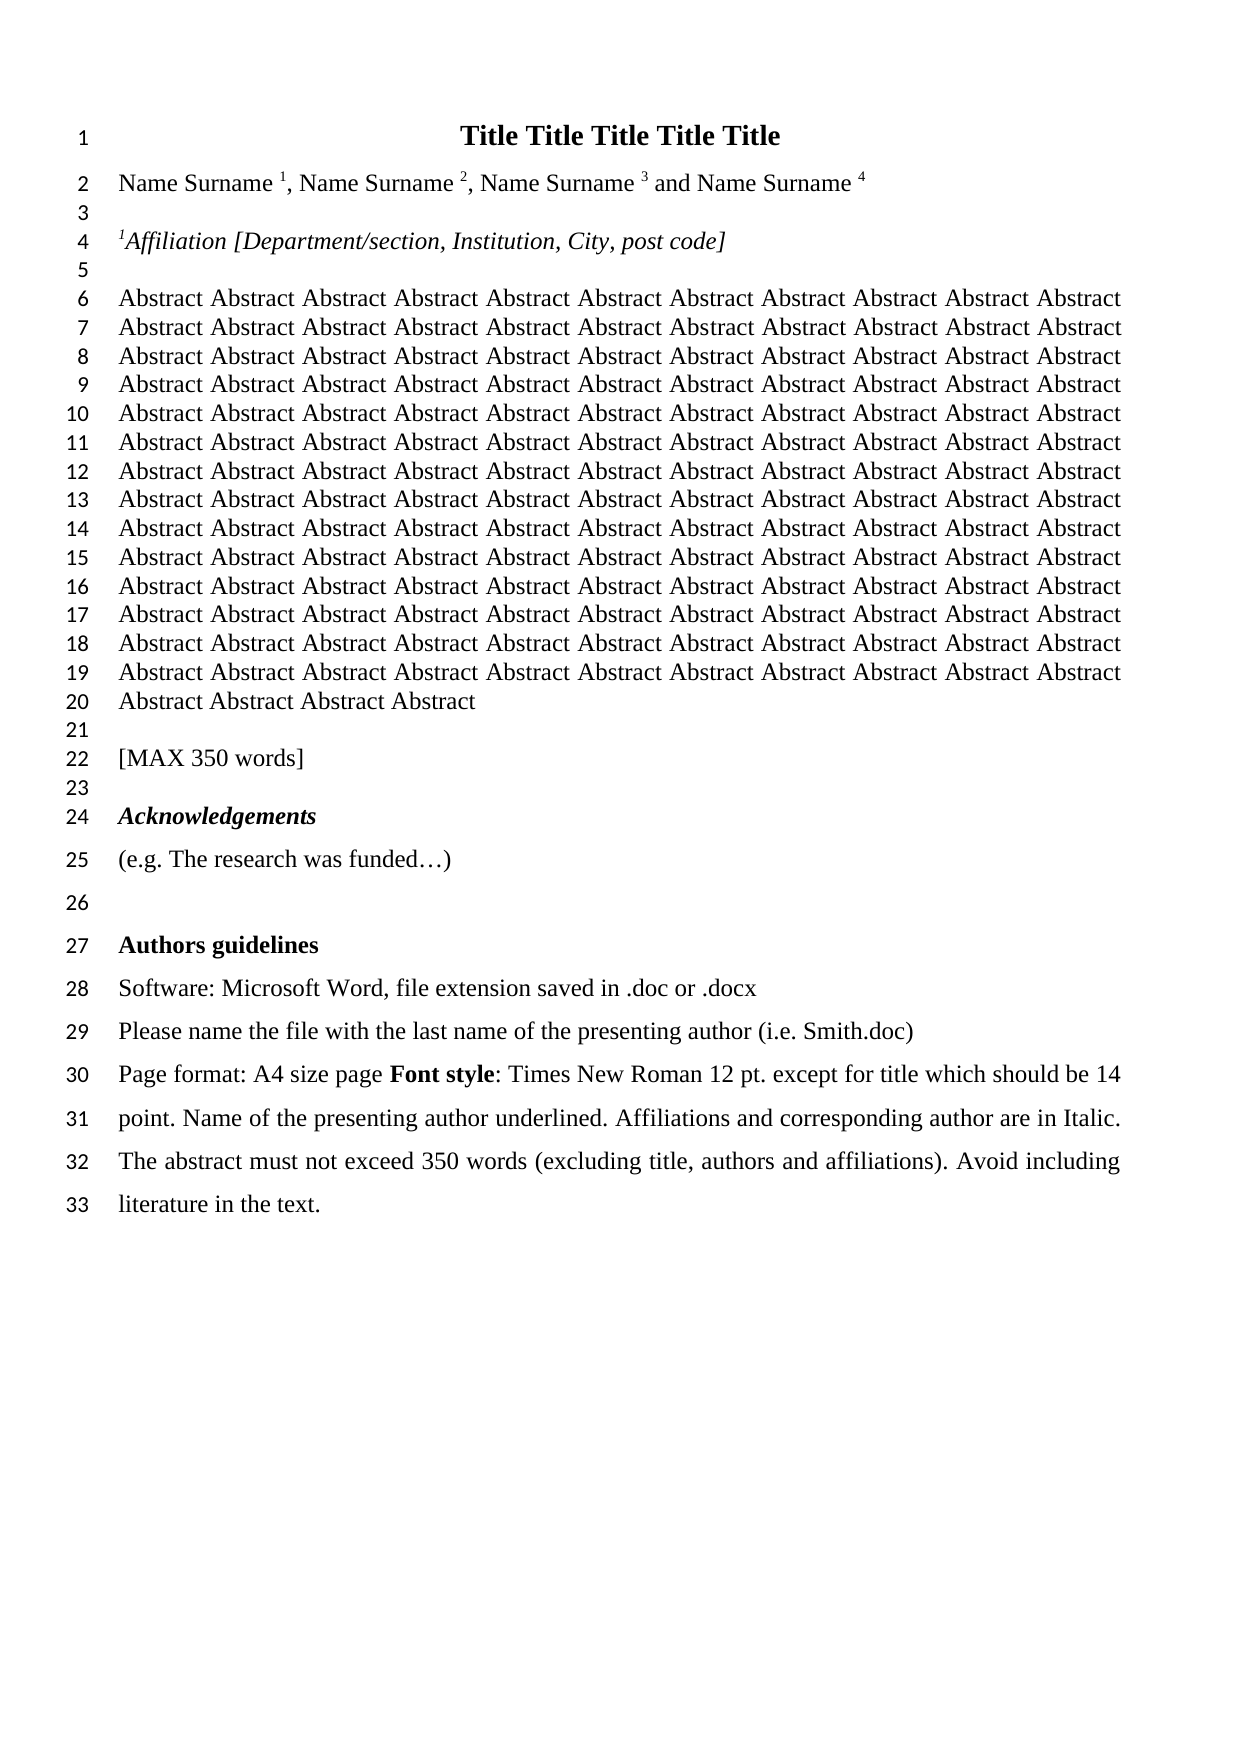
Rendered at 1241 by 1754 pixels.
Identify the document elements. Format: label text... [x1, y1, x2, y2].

text Authors guidelines [118, 930, 1122, 959]
text Title Title Title Title Title [118, 118, 1122, 152]
text Page format: A4 size page Font style: Times New Roman 12 pt. except for title which should be 14 point. Name of the presenting author underlined. Affiliations and corresponding author are in Italic. The abstract must not exceed 350 words (excluding title, authors and affiliations). Avoid including literature in the text. [118, 1059, 1122, 1218]
text (e.g. The research was funded…) [118, 844, 1122, 873]
text Please name the file with the last name of the presenting author (i.e. Smith.doc) [118, 1016, 1122, 1045]
text [MAX 350 words] [118, 743, 1122, 772]
text 1Affiliation [Department/section, Institution, City, post code] [118, 226, 1122, 254]
text Name Surname 1, Name Surname 2, Name Surname 3 and Name Surname 4 [118, 168, 1122, 197]
text Software: Microsoft Word, file extension saved in .doc or .docx [118, 973, 1122, 1002]
text Abstract Abstract Abstract Abstract Abstract Abstract Abstract Abstract Abstract Abstract Abstract Abstract Abstract Abstract Abstract Abstract Abstract Abstract Abstract Abstract Abstract Abstract Abstract Abstract Abstract Abstract Abstract Abstract Abstract Abstract Abstract Abstract Abstract Abstract Abstract Abstract Abstract Abstract Abstract Abstract Abstract Abstract Abstract Abstract Abstract Abstract Abstract Abstract Abstract Abstract Abstract Abstract Abstract Abstract Abstract Abstract Abstract Abstract Abstract Abstract Abstract Abstract Abstract Abstract Abstract Abstract Abstract Abstract Abstract Abstract Abstract Abstract Abstract Abstract Abstract Abstract Abstract Abstract Abstract Abstract Abstract Abstract Abstract Abstract Abstract Abstract Abstract Abstract Abstract Abstract Abstract Abstract Abstract Abstract Abstract Abstract Abstract Abstract Abstract Abstract Abstract Abstract Abstract Abstract Abstract Abstract Abstract Abstract Abstract Abstract Abstract Abstract Abstract Abstract Abstract Abstract Abstract Abstract Abstract Abstract Abstract Abstract Abstract Abstract Abstract Abstract Abstract Abstract Abstract Abstract Abstract Abstract Abstract Abstract Abstract Abstract Abstract Abstract Abstract Abstract Abstract Abstract Abstract Abstract Abstract Abstract Abstract Abstract Abstract Abstract Abstract Abstract Abstract Abstract Abstract Abstract Abstract Abstract [118, 283, 1122, 714]
text Acknowledgements [118, 801, 1122, 829]
